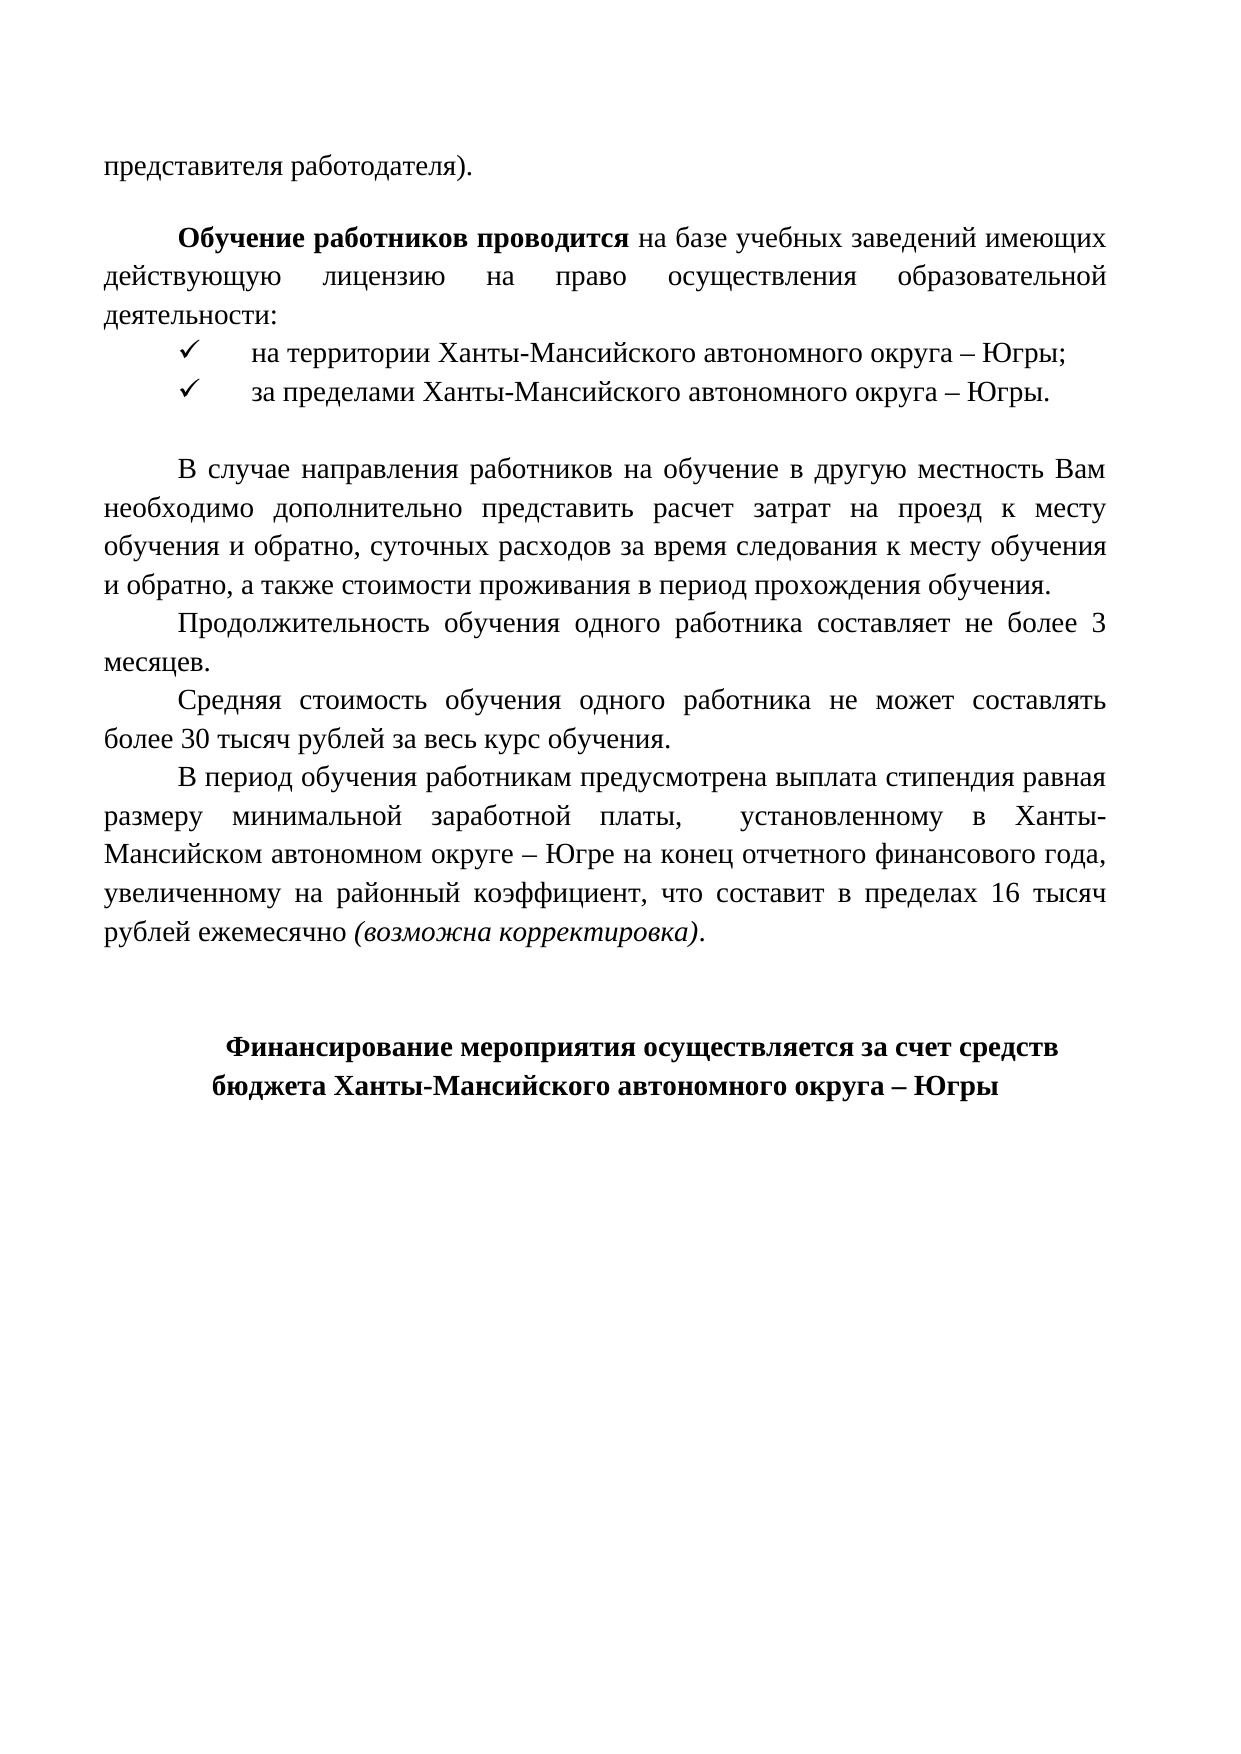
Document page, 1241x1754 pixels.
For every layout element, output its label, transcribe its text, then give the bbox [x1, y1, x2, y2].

text В период обучения работникам предусмотрена выплата стипендия равная размеру минимальной заработной платы, установленному в Ханты-Мансийском автономном округе – Югре на конец отчетного финансового года, увеличенному на районный коэффициент, что составит в пределах 16 тысяч рублей ежемесячно (возможна корректировка). [103, 759, 1107, 947]
list на территории Ханты-Мансийского автономного округа – Югры; [103, 335, 1107, 369]
text Финансирование мероприятия осуществляется за счет средств бюджета Ханты-Мансийского автономного округа – Югры [103, 1029, 1107, 1101]
text Обучение работников проводится на базе учебных заведений имеющих действующую лицензию на право осуществления образовательной деятельности: [103, 220, 1107, 330]
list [103, 148, 1107, 181]
list за пределами Ханты-Мансийского автономного округа – Югры. [103, 374, 1107, 408]
text Средняя стоимость обучения одного работника не может составлять более 30 тысяч рублей за весь курс обучения. [103, 682, 1107, 754]
text Продолжительность обучения одного работника составляет не более 3 месяцев. [103, 605, 1107, 677]
text В случае направления работников на обучение в другую местность Вам необходимо дополнительно представить расчет затрат на проезд к месту обучения и обратно, суточных расходов за время следования к месту обучения и обратно, а также стоимости проживания в период прохождения обучения. [103, 451, 1107, 600]
